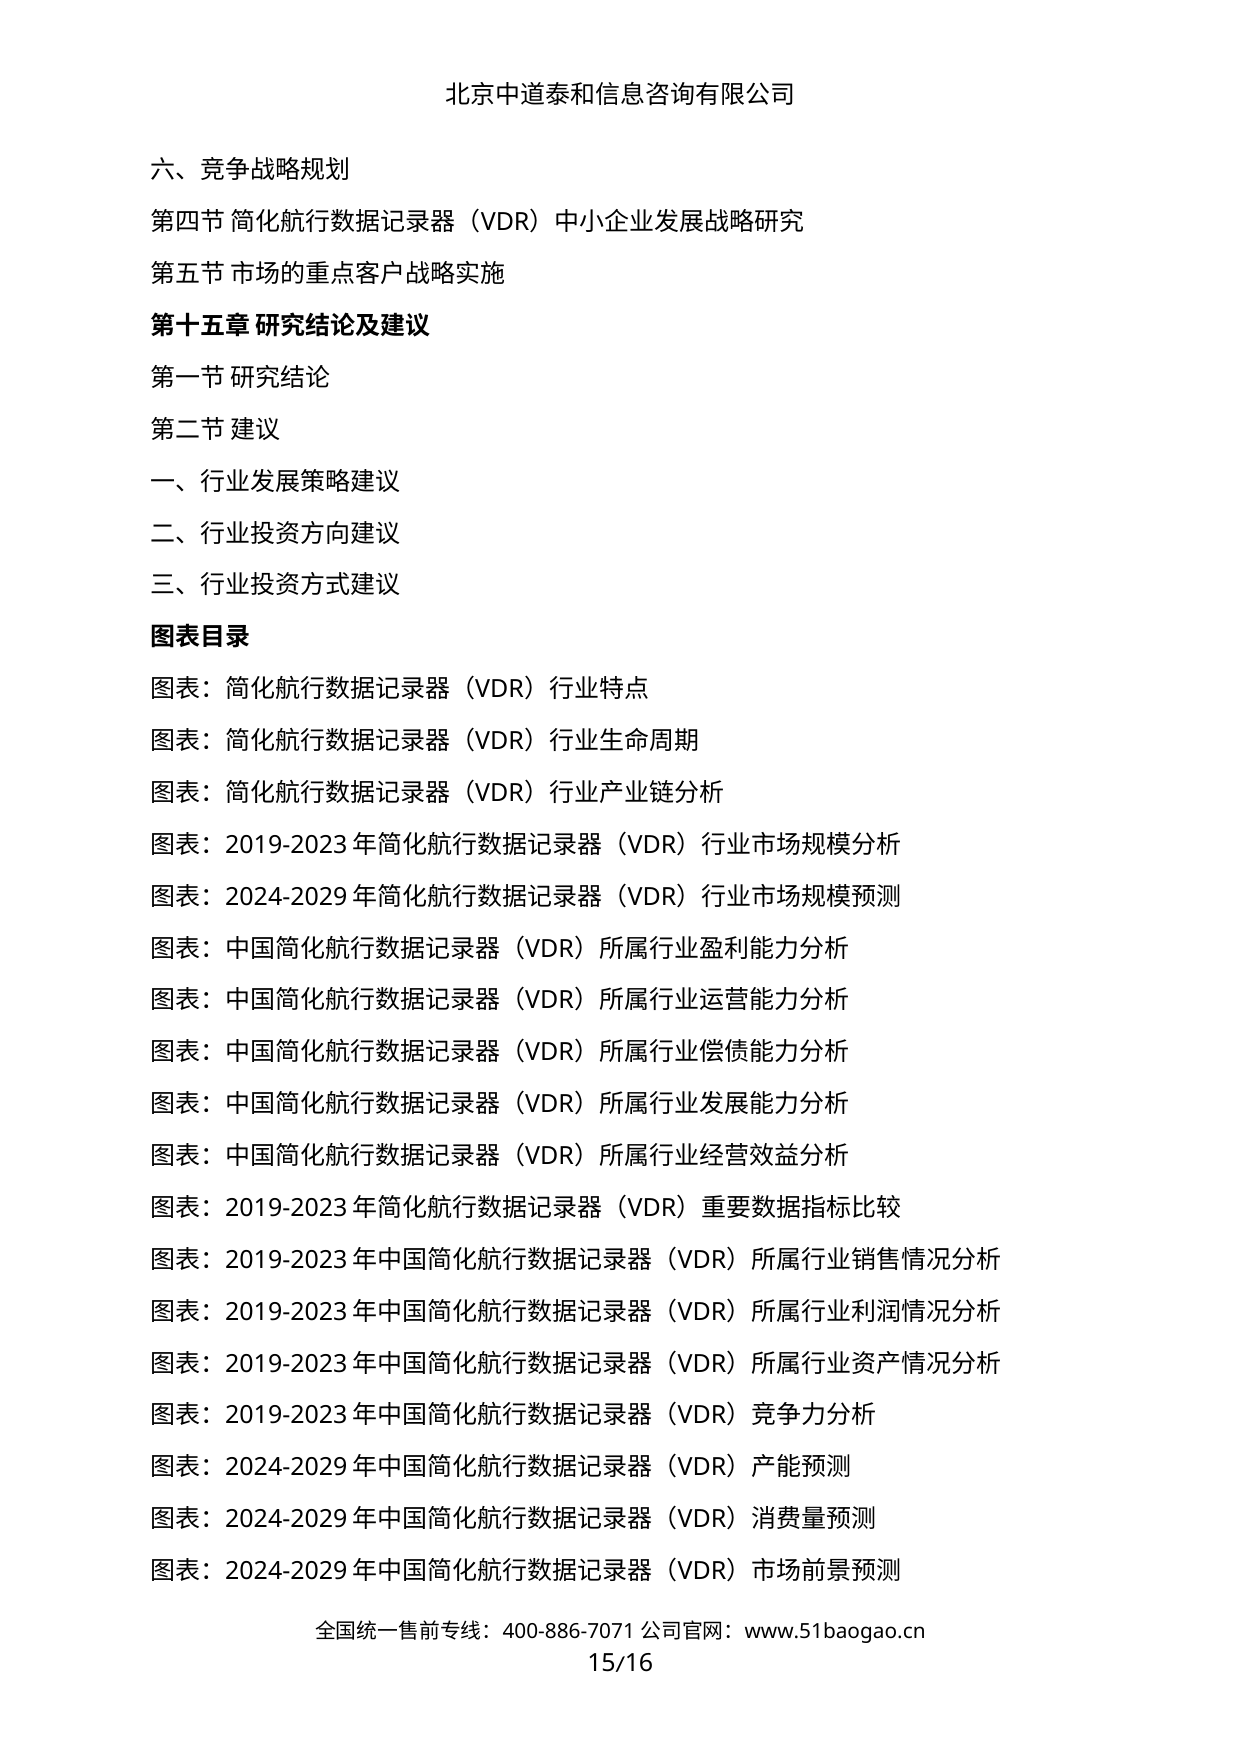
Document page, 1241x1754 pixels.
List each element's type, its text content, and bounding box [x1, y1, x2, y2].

text 第十五章 研究结论及建议 [150, 306, 1090, 342]
text 图表：中国简化航行数据记录器（VDR）所属行业偿债能力分析 [150, 1032, 1090, 1068]
text 图表：中国简化航行数据记录器（VDR）所属行业发展能力分析 [150, 1084, 1090, 1120]
text 图表：中国简化航行数据记录器（VDR）所属行业运营能力分析 [150, 980, 1090, 1016]
text 二、行业投资方向建议 [150, 513, 1090, 549]
text 图表：中国简化航行数据记录器（VDR）所属行业经营效益分析 [150, 1136, 1090, 1172]
text 图表：2024-2029年中国简化航行数据记录器（VDR）市场前景预测 [150, 1551, 1090, 1587]
text 图表：2019-2023年简化航行数据记录器（VDR）重要数据指标比较 [150, 1187, 1090, 1224]
text 三、行业投资方式建议 [150, 565, 1090, 601]
text 第五节 市场的重点客户战略实施 [150, 254, 1090, 290]
text 图表：简化航行数据记录器（VDR）行业生命周期 [150, 721, 1090, 757]
text 图表：简化航行数据记录器（VDR）行业产业链分析 [150, 772, 1090, 809]
text 第一节 研究结论 [150, 357, 1090, 394]
text 图表：2019-2023年中国简化航行数据记录器（VDR）所属行业利润情况分析 [150, 1291, 1090, 1327]
text 第四节 简化航行数据记录器（VDR）中小企业发展战略研究 [150, 202, 1090, 238]
text 图表：2019-2023年中国简化航行数据记录器（VDR）竞争力分析 [150, 1395, 1090, 1431]
text 图表：2024-2029年中国简化航行数据记录器（VDR）消费量预测 [150, 1499, 1090, 1535]
text 六、竞争战略规划 [150, 150, 1090, 186]
text 图表：2024-2029年简化航行数据记录器（VDR）行业市场规模预测 [150, 876, 1090, 912]
text 第二节 建议 [150, 409, 1090, 446]
text 一、行业发展策略建议 [150, 461, 1090, 497]
text 图表：简化航行数据记录器（VDR）行业特点 [150, 669, 1090, 705]
text 图表目录 [150, 617, 1090, 653]
text 图表：2019-2023年简化航行数据记录器（VDR）行业市场规模分析 [150, 824, 1090, 861]
text 图表：2024-2029年中国简化航行数据记录器（VDR）产能预测 [150, 1447, 1090, 1483]
text 图表：2019-2023年中国简化航行数据记录器（VDR）所属行业资产情况分析 [150, 1343, 1090, 1379]
text 图表：2019-2023年中国简化航行数据记录器（VDR）所属行业销售情况分析 [150, 1239, 1090, 1276]
text 图表：中国简化航行数据记录器（VDR）所属行业盈利能力分析 [150, 928, 1090, 964]
